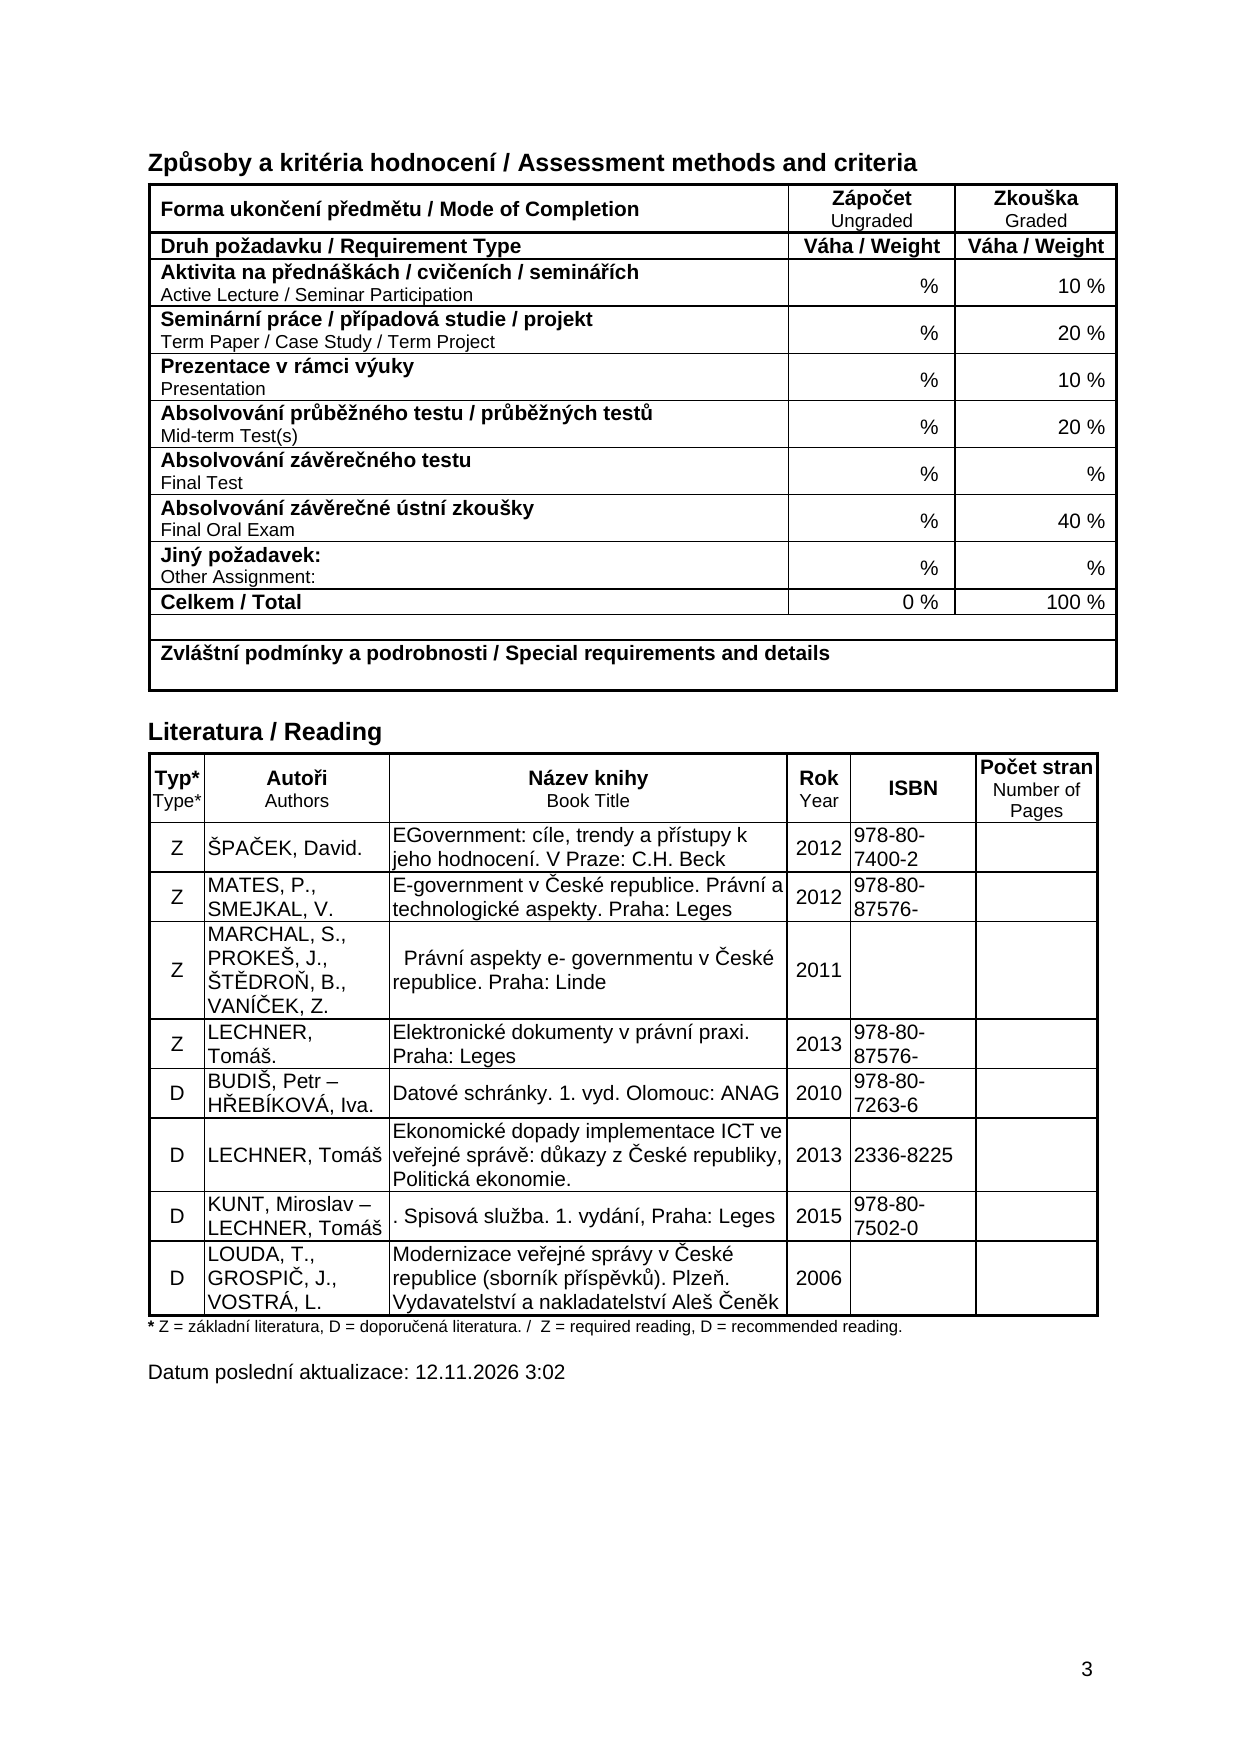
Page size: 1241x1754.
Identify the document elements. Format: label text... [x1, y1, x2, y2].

table_cell % [789, 307, 954, 352]
table_cell 2012 [788, 873, 850, 921]
table_cell 978-80-87576- [851, 873, 975, 921]
table_cell D [151, 1242, 204, 1313]
table_cell 40 % [956, 495, 1115, 541]
table_cell 2011 [788, 922, 850, 1018]
table_cell [977, 823, 1096, 871]
table_header Typ* Type* [151, 755, 204, 822]
table_cell Z [151, 1020, 204, 1068]
table_header ISBN [851, 755, 975, 822]
table_cell Z [151, 823, 204, 871]
table_header Autoři Authors [205, 755, 389, 822]
table_cell 2012 [788, 823, 850, 871]
table_cell 978-80-7502-0 [851, 1192, 975, 1240]
table_cell % [789, 354, 954, 399]
table_cell LOUDA, T., GROSPIČ, J., VOSTRÁ, L. [205, 1242, 389, 1313]
table_cell % [789, 448, 954, 494]
table_header Počet stran Number of Pages [977, 755, 1096, 822]
table_cell 20 % [956, 307, 1115, 352]
table_cell 2006 [788, 1242, 850, 1313]
table_cell 2013 [788, 1119, 850, 1191]
table_cell ŠPAČEK, David. [205, 823, 389, 871]
table_cell Absolvování průběžného testu / průběžných testů Mid-term Test(s) [151, 401, 788, 447]
table_cell Právní aspekty e- governmentu v České republice. Praha: Linde [390, 922, 786, 1018]
table_cell [851, 922, 975, 1018]
text Literatura / Reading [148, 717, 1093, 745]
table_cell Váha / Weight [789, 234, 954, 258]
table_cell 2336-8225 [851, 1119, 975, 1191]
table_cell Seminární práce / případová studie / projekt Term Paper / Case Study / Term Project [151, 307, 788, 352]
table_cell Z [151, 873, 204, 921]
table_cell [977, 1069, 1096, 1117]
table_header Rok Year [788, 755, 850, 822]
table_cell D [151, 1069, 204, 1117]
table_cell [977, 1020, 1096, 1068]
table_cell Elektronické dokumenty v právní praxi. Praha: Leges [390, 1020, 786, 1068]
table_cell Celkem / Total [151, 590, 788, 613]
table_cell KUNT, Miroslav – LECHNER, Tomáš [205, 1192, 389, 1240]
table_cell 20 % [956, 401, 1115, 447]
table_cell % [789, 495, 954, 541]
table_cell Zvláštní podmínky a podrobnosti / Special requirements and details [151, 641, 1115, 688]
table_cell Jiný požadavek: (stručný popis) Other Assignment: [151, 542, 788, 588]
table_cell Z [151, 922, 204, 1018]
table_cell Váha / Weight [956, 234, 1115, 258]
text Způsoby a kritéria hodnocení / Assessment methods and criteria [148, 148, 1093, 176]
table_cell LECHNER, Tomáš. [205, 1020, 389, 1068]
table_cell 2015 [788, 1192, 850, 1240]
table_cell % [956, 542, 1115, 588]
table_header Zápočet Ungraded [789, 186, 954, 231]
table_cell Druh požadavku / Requirement Type [151, 234, 788, 258]
table_cell D [151, 1119, 204, 1191]
table_cell D [151, 1192, 204, 1240]
table_cell EGovernment: cíle, trendy a přístupy k jeho hodnocení. V Praze: C.H. Beck [390, 823, 786, 871]
table_cell 978-80-7263-6 [851, 1069, 975, 1117]
table_header Název knihy Book Title [390, 755, 786, 822]
table_cell 978-80-7400-2 [851, 823, 975, 871]
table_cell [977, 1119, 1096, 1191]
table_cell Absolvování závěrečné ústní zkoušky Final Oral Exam [151, 495, 788, 541]
table_cell Ekonomické dopady implementace ICT ve veřejné správě: důkazy z České republiky, Politická ekonomie. [390, 1119, 786, 1191]
table_cell 0 % [789, 590, 954, 613]
table_cell MARCHAL, S., PROKEŠ, J., ŠTĚDROŇ, B., VANÍČEK, Z. [205, 922, 389, 1018]
table_cell LECHNER, Tomáš [205, 1119, 389, 1191]
table_cell Aktivita na přednáškách / cvičeních / seminářích Active Lecture / Seminar Participation [151, 260, 788, 305]
table_cell % [789, 260, 954, 305]
table_cell Modernizace veřejné správy v České republice (sborník příspěvků). Plzeň. Vydavatelství a nakladatelství Aleš Čeněk [390, 1242, 786, 1313]
text Datum poslední aktualizace: 9.2.2021 23:21 [148, 1360, 1093, 1384]
table_cell BUDIŠ, Petr – HŘEBÍKOVÁ, Iva. [205, 1069, 389, 1117]
table_cell Datové schránky. 1. vyd. Olomouc: ANAG [390, 1069, 786, 1117]
table_cell Prezentace v rámci výuky Presentation [151, 354, 788, 399]
table_cell [977, 922, 1096, 1018]
table_header Forma ukončení předmětu / Mode of Completion [151, 186, 788, 231]
table_cell 10 % [956, 260, 1115, 305]
table_cell [977, 873, 1096, 921]
table_cell [851, 1242, 975, 1313]
table_cell 978-80-87576- [851, 1020, 975, 1068]
table_cell MATES, P., SMEJKAL, V. [205, 873, 389, 921]
table_cell . Spisová služba. 1. vydání, Praha: Leges [390, 1192, 786, 1240]
table_cell 2013 [788, 1020, 850, 1068]
table_cell 100 % [956, 590, 1115, 613]
table_cell [977, 1242, 1096, 1313]
table_cell % [789, 542, 954, 588]
table_cell E-government v České republice. Právní a technologické aspekty. Praha: Leges [390, 873, 786, 921]
table_cell % [789, 401, 954, 447]
text * Z = základní literatura, D = doporučená literatura. / Z = required reading, D = recommended reading. [148, 1317, 1093, 1336]
table_header Zkouška Graded [956, 186, 1115, 231]
table_cell Absolvování závěrečného testu Final Test [151, 448, 788, 494]
table_cell 10 % [956, 354, 1115, 399]
table_cell % [956, 448, 1115, 494]
table_cell [151, 615, 1115, 639]
table_cell 2010 [788, 1069, 850, 1117]
table_cell [977, 1192, 1096, 1240]
